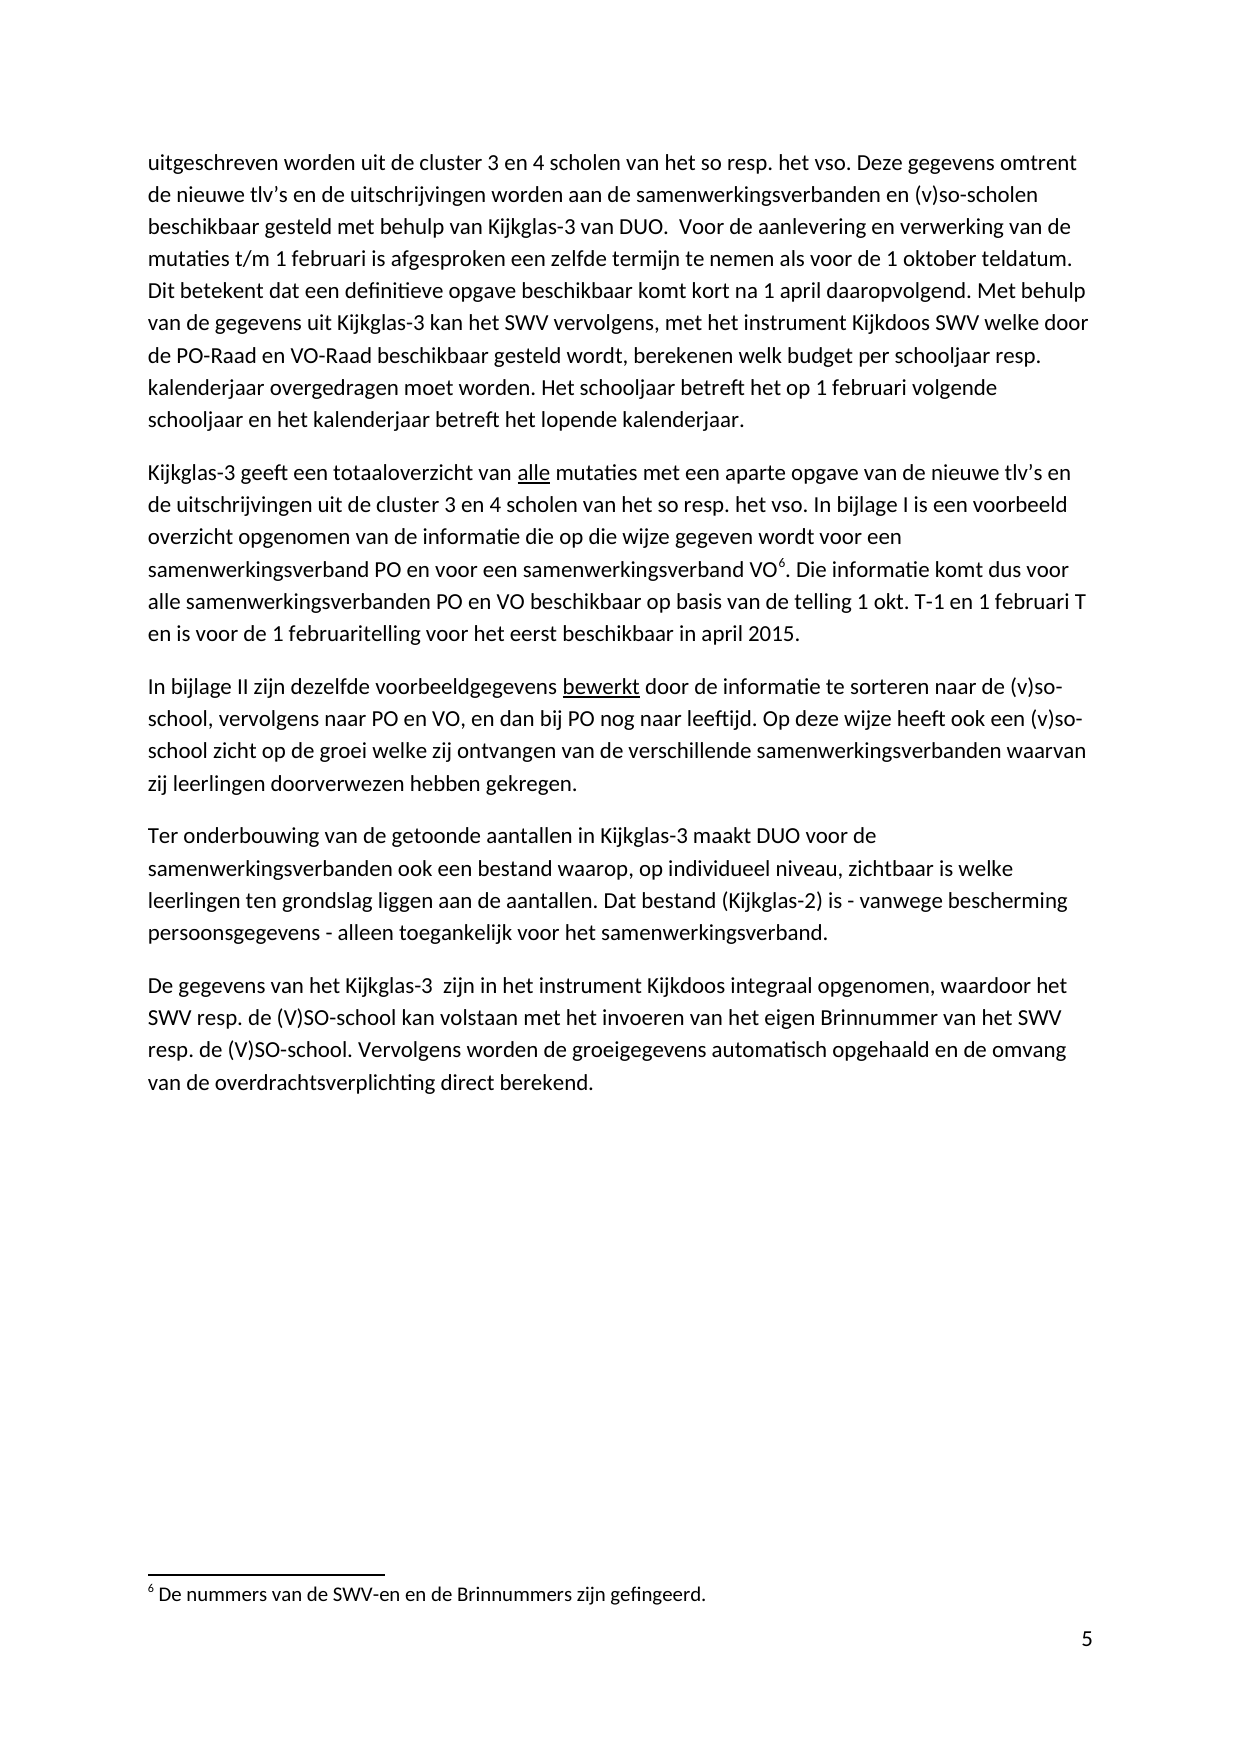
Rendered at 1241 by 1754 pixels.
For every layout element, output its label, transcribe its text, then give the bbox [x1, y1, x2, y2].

text De gegevens van het Kijkglas-3 zijn in het instrument Kijkdoos integraal opgenomen, waardoor het SWV resp. de (V)SO-school kan volstaan met het invoeren van het eigen Brinnummer van het SWV resp. de (V)SO-school. Vervolgens worden de groeigegevens automatisch opgehaald en de omvang van de overdrachtsverplichting direct berekend. [148, 971, 1093, 1096]
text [148, 148, 1093, 433]
text In bijlage II zijn dezelfde voorbeeldgegevens bewerkt door de informatie te sorteren naar de (v)so-school, vervolgens naar PO en VO, en dan bij PO nog naar leeftijd. Op deze wijze heeft ook een (v)so-school zicht op de groei welke zij ontvangen van de verschillende samenwerkingsverbanden waarvan zij leerlingen doorverwezen hebben gekregen. [148, 672, 1093, 797]
text Kijkglas-3 geeft een totaaloverzicht van alle mutaties met een aparte opgave van de nieuwe tlv’s en de uitschrijvingen uit de cluster 3 en 4 scholen van het so resp. het vso. In bijlage I is een voorbeeld overzicht opgenomen van de informatie die op die wijze gegeven wordt voor een samenwerkingsverband PO en voor een samenwerkingsverband VO. Die informatie komt dus voor alle samenwerkingsverbanden PO en VO beschikbaar op basis van de telling 1 okt. T-1 en 1 februari T en is voor de 1 februaritelling voor het eerst beschikbaar in april 2015. [148, 458, 1093, 647]
text Ter onderbouwing van de getoonde aantallen in Kijkglas-3 maakt DUO voor de samenwerkingsverbanden ook een bestand waarop, op individueel niveau, zichtbaar is welke leerlingen ten grondslag liggen aan de aantallen. Dat bestand (Kijkglas-2) is - vanwege bescherming persoonsgegevens - alleen toegankelijk voor het samenwerkingsverband. [148, 822, 1093, 946]
